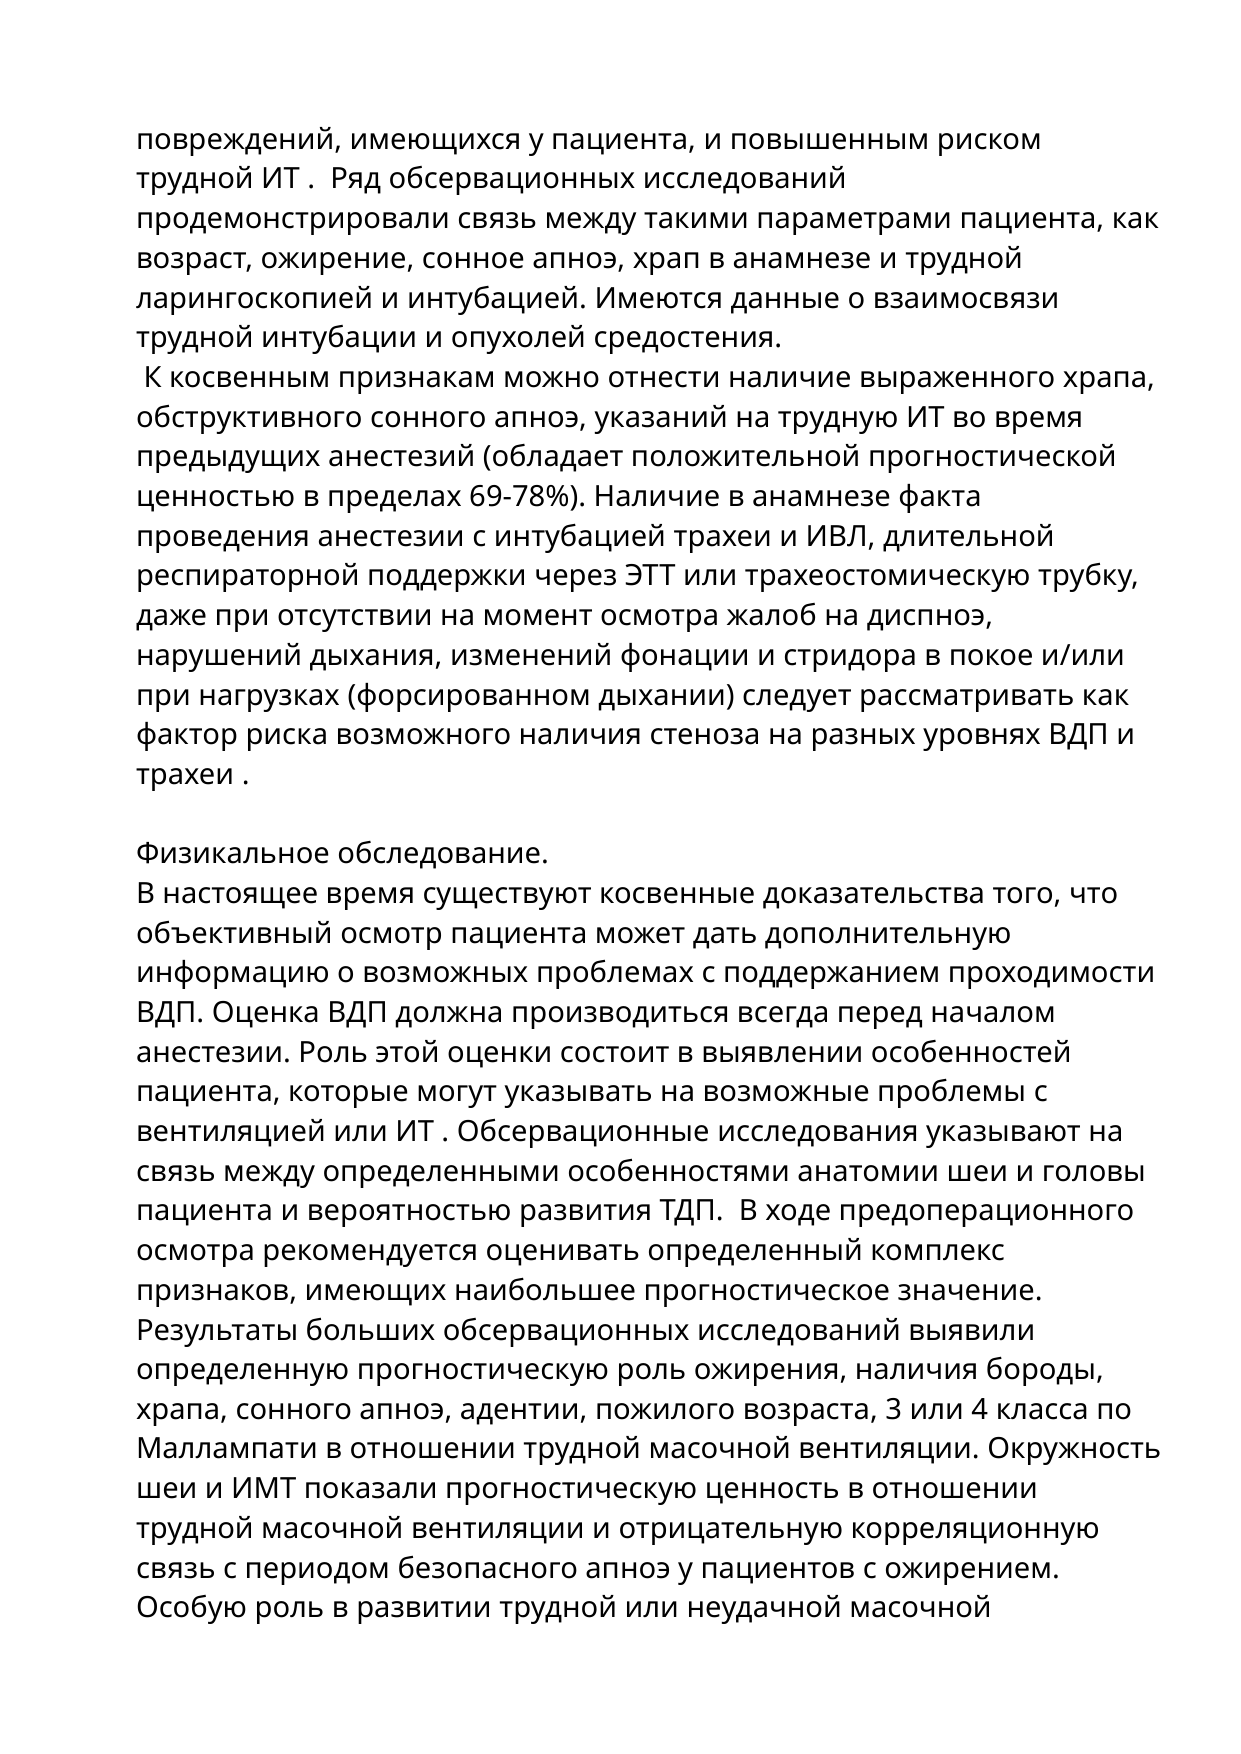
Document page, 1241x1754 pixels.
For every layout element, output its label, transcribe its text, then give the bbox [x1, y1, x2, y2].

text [136, 872, 1163, 1626]
text К косвенным признакам можно отнести наличие выраженного храпа, обструктивного сонного апноэ, указаний на трудную ИТ во время предыдущих анестезий (обладает положительной прогностической ценностью в пределах 69-78%). Наличие в анамнезе факта проведения анестезии с интубацией трахеи и ИВЛ, длительной респираторной поддержки через ЭТТ или трахеостомическую трубку, даже при отсутствии на момент осмотра жалоб на диспноэ, нарушений дыхания, изменений фонации и стридора в покое и/или при нагрузках (форсированном дыхании) следует рассматривать как фактор риска возможного наличия стеноза на разных уровнях ВДП и трахеи . [136, 356, 1163, 793]
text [136, 118, 1163, 356]
text Физикальное обследование. [136, 832, 1163, 872]
